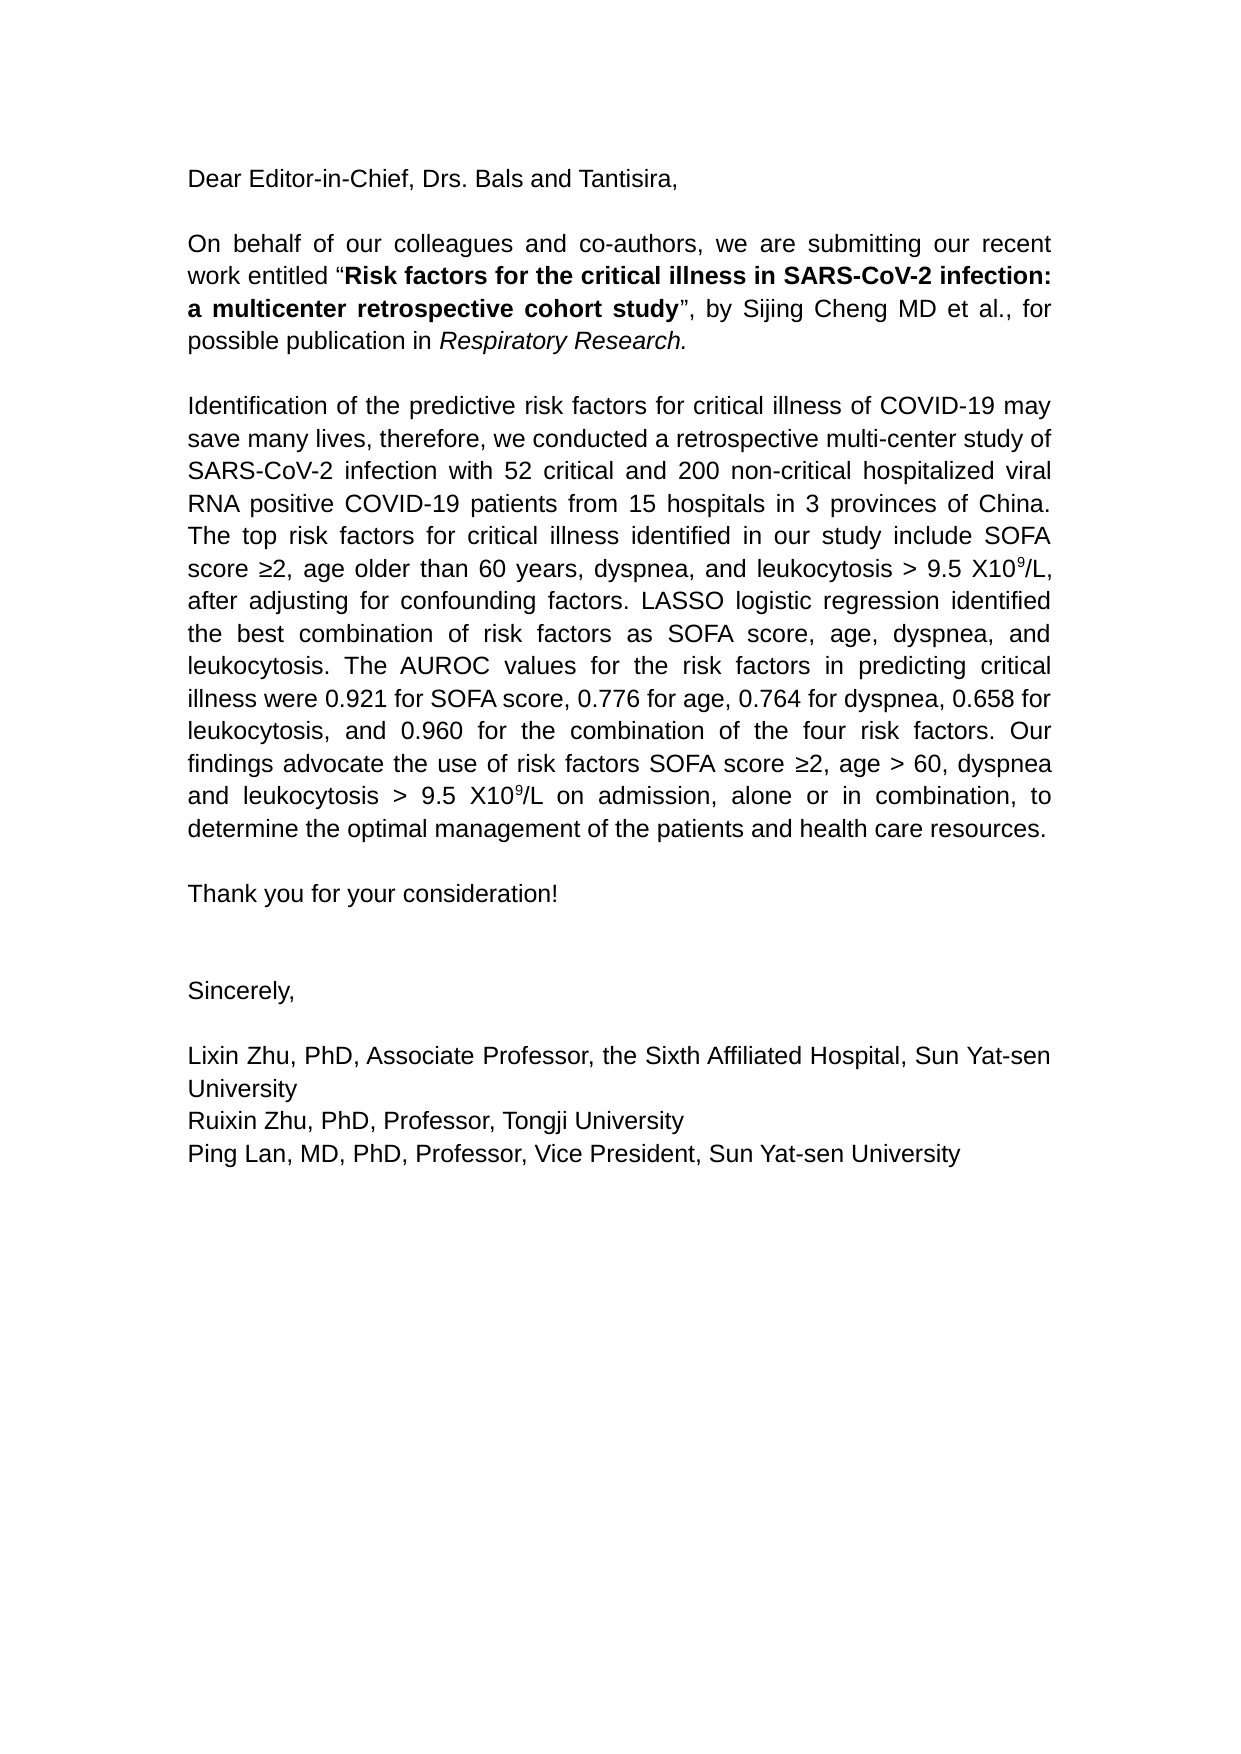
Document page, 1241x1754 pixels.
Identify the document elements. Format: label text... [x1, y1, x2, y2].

text Lixin Zhu, PhD, Associate Professor, the Sixth Affiliated Hospital, Sun Yat-sen University [187, 1039, 1053, 1104]
text Identification of the predictive risk factors for critical illness of COVID-19 may save many lives, therefore, we conducted a retrospective multi-center study of SARS-CoV-2 infection with 52 critical and 200 non-critical hospitalized viral RNA positive COVID-19 patients from 15 hospitals in 3 provinces of China. The top risk factors for critical illness identified in our study include SOFA score ≥2, age older than 60 years, dyspnea, and leukocytosis > 9.5 X109/L, after adjusting for confounding factors. LASSO logistic regression identified the best combination of risk factors as SOFA score, age, dyspnea, and leukocytosis. The AUROC values for the risk factors in predicting critical illness were 0.921 for SOFA score, 0.776 for age, 0.764 for dyspnea, 0.658 for leukocytosis, and 0.960 for the combination of the four risk factors. Our findings advocate the use of risk factors SOFA score ≥2, age > 60, dyspnea and leukocytosis > 9.5 X109/L on admission, alone or in combination, to determine the optimal management of the patients and health care resources. [187, 389, 1053, 844]
text Ruixin Zhu, PhD, Professor, Tongji University [187, 1104, 1053, 1137]
text Dear Editor-in-Chief, Drs. Bals and Tantisira, [187, 162, 1053, 194]
text On behalf of our colleagues and co-authors, we are submitting our recent work entitled “Risk factors for the critical illness in SARS-CoV-2 infection: a multicenter retrospective cohort study”, by Sijing Cheng MD et al., for possible publication in Respiratory Research. [187, 227, 1053, 357]
text Ping Lan, MD, PhD, Professor, Vice President, Sun Yat-sen University [187, 1137, 1053, 1169]
text Sincerely, [187, 974, 1053, 1007]
text Thank you for your consideration! [187, 877, 1053, 909]
